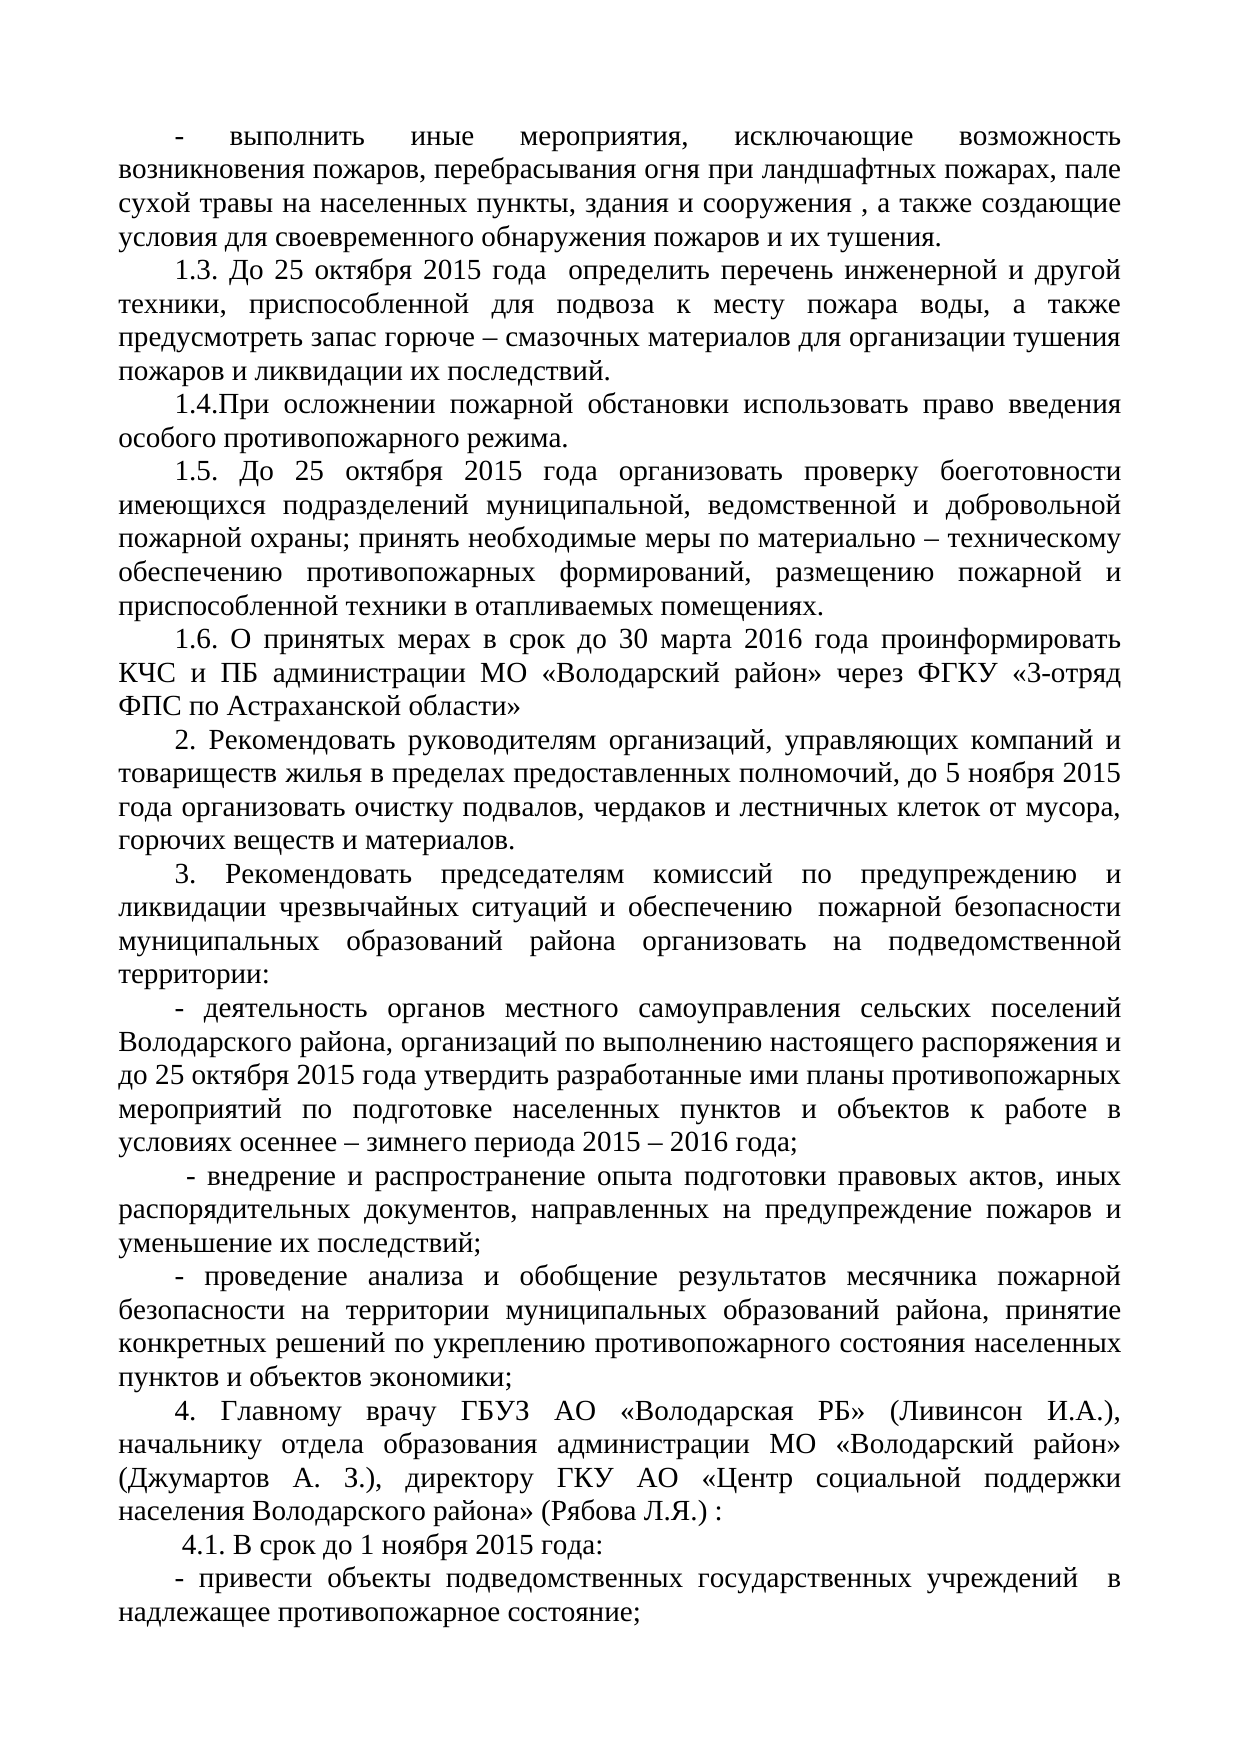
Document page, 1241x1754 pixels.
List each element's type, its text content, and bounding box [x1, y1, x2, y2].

text 4. Главному врачу ГБУЗ АО «Володарская РБ» (Ливинсон И.А.), начальнику отдела образования администрации МО «Володарский район» (Джумартов А. З.), директору ГКУ АО «Центр социальной поддержки населения Володарского района» (Рябова Л.Я.) : [118, 1393, 1122, 1527]
text 1.3. До 25 октября 2015 года определить перечень инженерной и другой техники, приспособленной для подвоза к месту пожара воды, а также предусмотреть запас горюче – смазочных материалов для организации тушения пожаров и ликвидации их последствий. [118, 252, 1122, 386]
text - выполнить иные мероприятия, исключающие возможность возникновения пожаров, перебрасывания огня при ландшафтных пожарах, пале сухой травы на населенных пункты, здания и сооружения , а также создающие условия для своевременного обнаружения пожаров и их тушения. [118, 118, 1122, 252]
text 1.5. До 25 октября 2015 года организовать проверку боеготовности имеющихся подразделений муниципальной, ведомственной и добровольной пожарной охраны; принять необходимые меры по материально – техническому обеспечению противопожарных формирований, размещению пожарной и приспособленной техники в отапливаемых помещениях. [118, 453, 1122, 621]
text - внедрение и распространение опыта подготовки правовых актов, иных распорядительных документов, направленных на предупреждение пожаров и уменьшение их последствий; [118, 1158, 1122, 1258]
text - деятельность органов местного самоуправления сельских поселений Володарского района, организаций по выполнению настоящего распоряжения и до 25 октября 2015 года утвердить разработанные ими планы противопожарных мероприятий по подготовке населенных пунктов и объектов к работе в условиях осеннее – зимнего периода 2015 – 2016 года; [118, 990, 1122, 1158]
text 1.6. О принятых мерах в срок до 30 марта 2016 года проинформировать КЧС и ПБ администрации МО «Володарский район» через ФГКУ «3-отряд ФПС по Астраханской области» [118, 621, 1122, 722]
text - проведение анализа и обобщение результатов месячника пожарной безопасности на территории муниципальных образований района, принятие конкретных решений по укреплению противопожарного состояния населенных пунктов и объектов экономики; [118, 1258, 1122, 1393]
text 2. Рекомендовать руководителям организаций, управляющих компаний и товариществ жилья в пределах предоставленных полномочий, до 5 ноября 2015 года организовать очистку подвалов, чердаков и лестничных клеток от мусора, горючих веществ и материалов. [118, 722, 1122, 856]
text 4.1. В срок до 1 ноября 2015 года: [118, 1527, 1122, 1560]
text - привести объекты подведомственных государственных учреждений в надлежащее противопожарное состояние; [118, 1560, 1122, 1627]
text 3. Рекомендовать председателям комиссий по предупреждению и ликвидации чрезвычайных ситуаций и обеспечению пожарной безопасности муниципальных образований района организовать на подведомственной территории: [118, 856, 1122, 990]
text 1.4.При осложнении пожарной обстановки использовать право введения особого противопожарного режима. [118, 386, 1122, 453]
